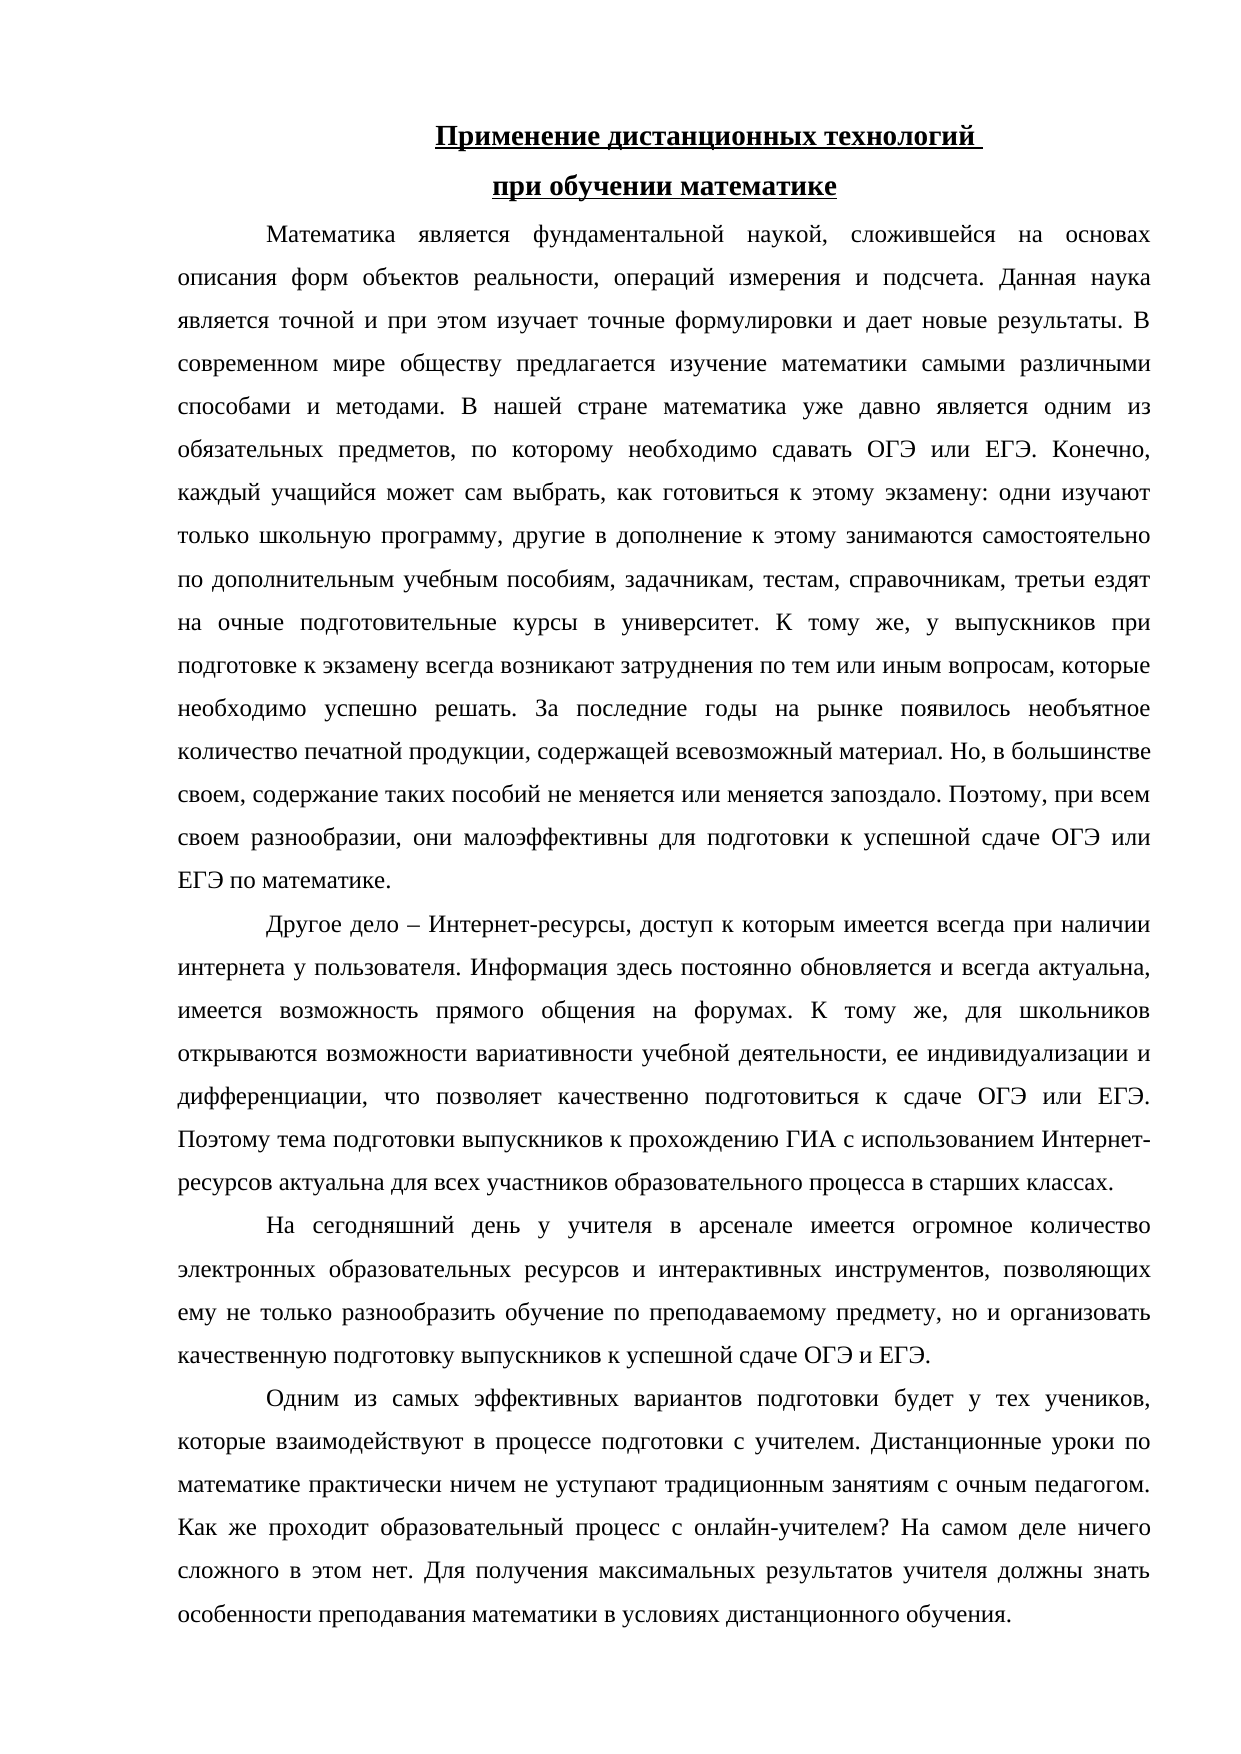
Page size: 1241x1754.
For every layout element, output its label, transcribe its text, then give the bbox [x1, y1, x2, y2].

text Другое дело – Интернет-ресурсы, доступ к которым имеется всегда при наличии интернета у пользователя. Информация здесь постоянно обновляется и всегда актуальна, имеется возможность прямого общения на форумах. К тому же, для школьников открываются возможности вариативности учебной деятельности, ее индивидуализации и дифференциации, что позволяет качественно подготовиться к сдаче ОГЭ или ЕГЭ. Поэтому тема подготовки выпускников к прохождению ГИА с использованием Интернет-ресурсов актуальна для всех участников образовательного процесса в старших классах. [177, 909, 1152, 1196]
text Применение дистанционных технологий при обучении математике [177, 118, 1152, 202]
text Одним из самых эффективных вариантов подготовки будет у тех учеников, которые взаимодействуют в процессе подготовки с учителем. Дистанционные уроки по математике практически ничем не уступают традиционным занятиям с очным педагогом. Как же проходит образовательный процесс с онлайн-учителем? На самом деле ничего сложного в этом нет. Для получения максимальных результатов учителя должны знать особенности преподавания математики в условиях дистанционного обучения. [177, 1383, 1152, 1627]
text Математика является фундаментальной наукой, сложившейся на основах описания форм объектов реальности, операций измерения и подсчета. Данная наука является точной и при этом изучает точные формулировки и дает новые результаты. В современном мире обществу предлагается изучение математики самыми различными способами и методами. В нашей стране математика уже давно является одним из обязательных предметов, по которому необходимо сдавать ОГЭ или ЕГЭ. Конечно, каждый учащийся может сам выбрать, как готовиться к этому экзамену: одни изучают только школьную программу, другие в дополнение к этому занимаются самостоятельно по дополнительным учебным пособиям, задачникам, тестам, справочникам, третьи ездят на очные подготовительные курсы в университет. К тому же, у выпускников при подготовке к экзамену всегда возникают затруднения по тем или иным вопросам, которые необходимо успешно решать. За последние годы на рынке появилось необъятное количество печатной продукции, содержащей всевозможный материал. Но, в большинстве своем, содержание таких пособий не меняется или меняется запоздало. Поэтому, при всем своем разнообразии, они малоэффективны для подготовки к успешной сдаче ОГЭ или ЕГЭ по математике. [177, 219, 1152, 894]
text На сегодняшний день у учителя в арсенале имеется огромное количество электронных образовательных ресурсов и интерактивных инструментов, позволяющих ему не только разнообразить обучение по преподаваемому предмету, но и организовать качественную подготовку выпускников к успешной сдаче ОГЭ и ЕГЭ. [177, 1211, 1152, 1369]
